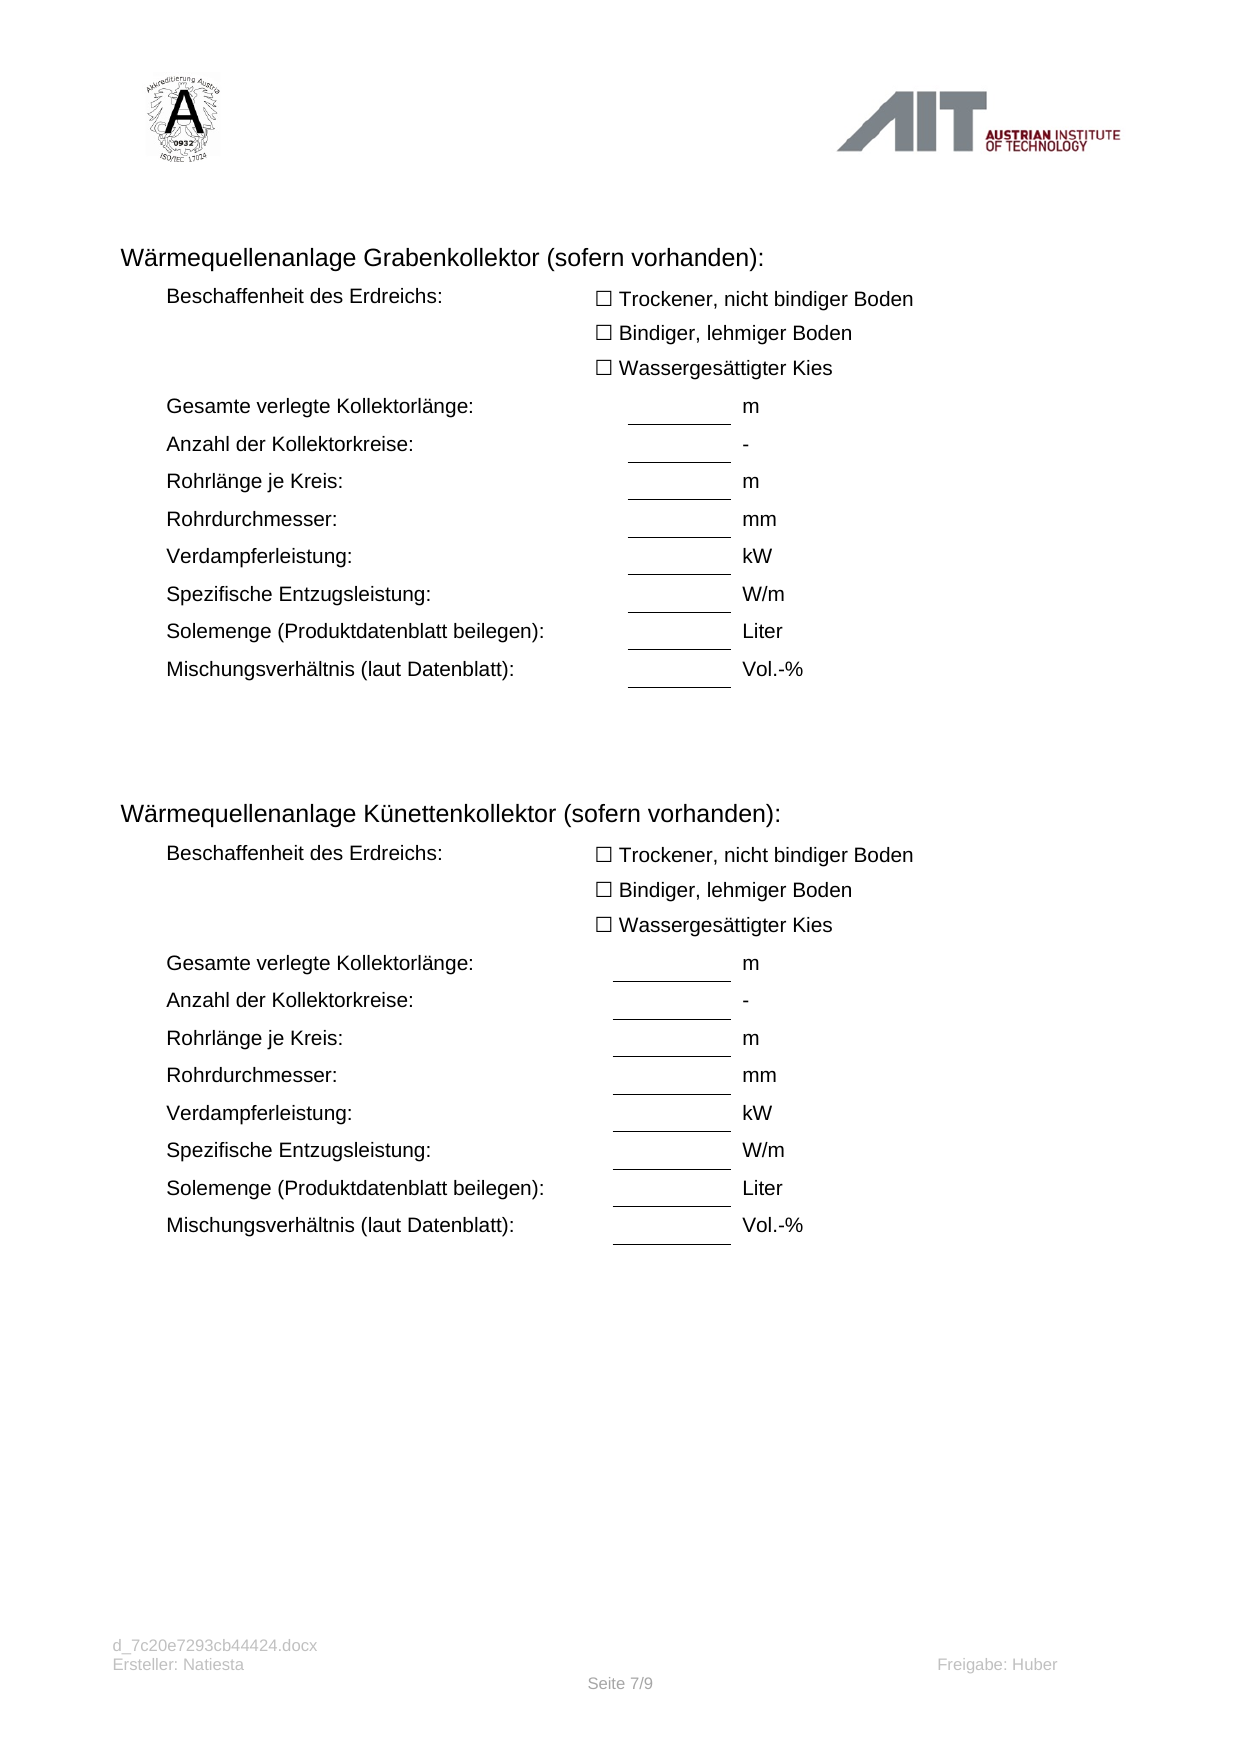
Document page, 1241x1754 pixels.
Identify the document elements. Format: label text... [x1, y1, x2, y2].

table_header Wärmequellenanlage Grabenkollektor (sofern vorhanden): [113, 236, 807, 278]
table_cell - [731, 981, 893, 1018]
table_cell Mischungsverhältnis (laut Datenblatt): [125, 1206, 612, 1243]
table_header Wärmequellenanlage Künettenkollektor (sofern vorhanden): [113, 688, 807, 834]
table_cell Verdampferleistung: [125, 1094, 612, 1131]
table_cell Verdampferleistung: [125, 537, 627, 574]
table_cell Mischungsverhältnis (laut Datenblatt): [125, 649, 627, 687]
table_header Trockener, nicht bindiger Boden Bindiger, lehmiger Boden Wassergesättigter Kies [583, 278, 1115, 388]
table_header Trockener, nicht bindiger Boden Bindiger, lehmiger Boden Wassergesättigter Kies [583, 834, 1115, 944]
table_cell Gesamte verlegte Kollektorlänge: [125, 945, 612, 981]
table_header Beschaffenheit des Erdreichs: [125, 278, 583, 388]
table_cell Rohrlänge je Kreis: [125, 462, 627, 499]
picture [136, 72, 228, 162]
table_header Beschaffenheit des Erdreichs: [125, 834, 583, 944]
table_cell kW [731, 537, 893, 574]
table_cell m [731, 462, 893, 499]
table_cell Rohrdurchmesser: [125, 499, 627, 537]
table_cell Gesamte verlegte Kollektorlänge: [125, 388, 627, 424]
table_cell Anzahl der Kollektorkreise: [125, 981, 612, 1018]
table_cell kW [731, 1094, 893, 1131]
table_cell - [731, 424, 893, 462]
table_cell Rohrdurchmesser: [125, 1056, 612, 1093]
table_cell W/m [731, 1131, 893, 1168]
table_cell mm [731, 1056, 893, 1093]
table_cell Spezifische Entzugsleistung: [125, 574, 627, 612]
table_cell Spezifische Entzugsleistung: [125, 1131, 612, 1168]
table_cell Vol.-% [731, 1206, 893, 1243]
table_cell Solemenge (Produktdatenblatt beilegen): [125, 612, 627, 649]
table_cell Liter [731, 1169, 893, 1206]
table_cell Vol.-% [731, 649, 893, 687]
table_cell Liter [731, 612, 893, 649]
table_cell Anzahl der Kollektorkreise: [125, 424, 627, 462]
picture [830, 85, 1126, 157]
table_cell m [731, 1019, 893, 1056]
table_cell mm [731, 499, 893, 537]
table_cell W/m [731, 574, 893, 612]
table_cell Solemenge (Produktdatenblatt beilegen): [125, 1169, 612, 1206]
table_cell m [731, 945, 893, 981]
table_cell Rohrlänge je Kreis: [125, 1019, 612, 1056]
table_cell m [731, 388, 893, 424]
